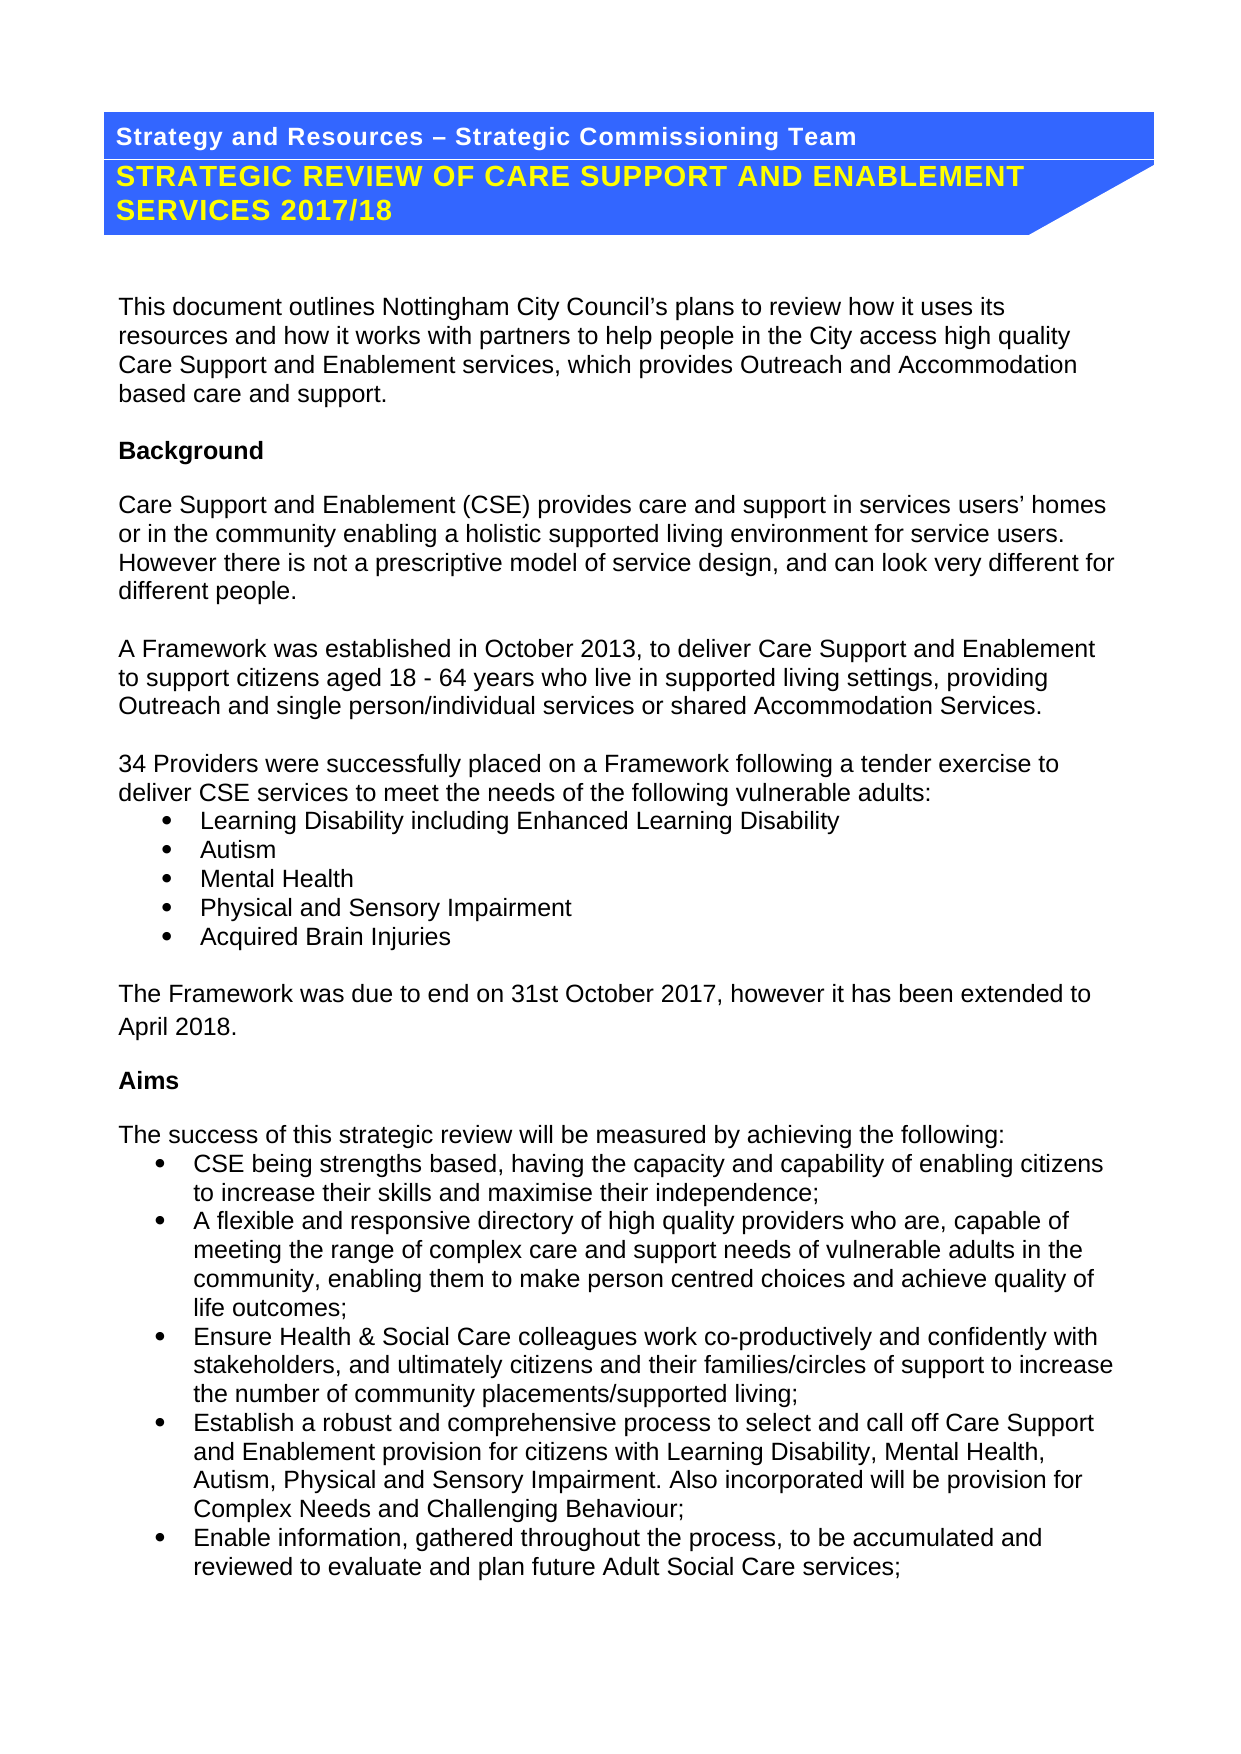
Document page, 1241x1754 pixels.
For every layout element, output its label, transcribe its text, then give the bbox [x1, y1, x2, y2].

table_header Strategy and Resources – Strategic Commissioning Team [104, 112, 1154, 159]
list A flexible and responsive directory of high quality providers who are, capable of meeting the range of complex care and support needs of vulnerable adults in the community, enabling them to make person centred choices and achieve quality of life outcomes; [156, 1206, 1122, 1321]
text Care Support and Enablement (CSE) provides care and support in services users’ homes or in the community enabling a holistic supported living environment for service users. However there is not a prescriptive model of service design, and can look very different for different people. [118, 490, 1122, 605]
text Background [118, 436, 1122, 465]
list Physical and Sensory Impairment [162, 893, 1122, 922]
text A Framework was established in October 2013, to deliver Care Support and Enablement to support citizens aged 18 - 64 years who live in supported living settings, providing Outreach and single person/individual services or shared Accommodation Services. [118, 634, 1122, 720]
table_cell STRATEGIC REVIEW OF CARE SUPPORT AND ENABLEMENT SERVICES 2017/18 [104, 160, 1154, 235]
list Ensure Health & Social Care colleagues work co-productively and confidently with stakeholders, and ultimately citizens and their families/circles of support to increase the number of community placements/supported living; [156, 1321, 1122, 1408]
list Acquired Brain Injuries [162, 922, 1122, 951]
text 34 Providers were successfully placed on a Framework following a tender exercise to deliver CSE services to meet the needs of the following vulnerable adults: [118, 749, 1122, 806]
text This document outlines Nottingham City Council’s plans to review how it uses its resources and how it works with partners to help people in the City access high quality Care Support and Enablement services, which provides Outreach and Accommodation based care and support. [118, 292, 1122, 407]
list Learning Disability including Enhanced Learning Disability [162, 806, 1122, 835]
text The Framework was due to end on 31st October 2017, however it has been extended to April 2018. [118, 979, 1122, 1041]
text Aims [118, 1066, 1122, 1095]
list Establish a robust and comprehensive process to select and call off Care Support and Enablement provision for citizens with Learning Disability, Mental Health, Autism, Physical and Sensory Impairment. Also incorporated will be provision for Complex Needs and Challenging Behaviour; [156, 1408, 1122, 1523]
list Enable information, gathered throughout the process, to be accumulated and reviewed to evaluate and plan future Adult Social Care services; [156, 1523, 1122, 1581]
list Mental Health [162, 864, 1122, 893]
text The success of this strategic review will be measured by achieving the following: [118, 1120, 1122, 1149]
list Autism [162, 835, 1122, 864]
list CSE being strengths based, having the capacity and capability of enabling citizens to increase their skills and maximise their independence; [156, 1149, 1122, 1206]
